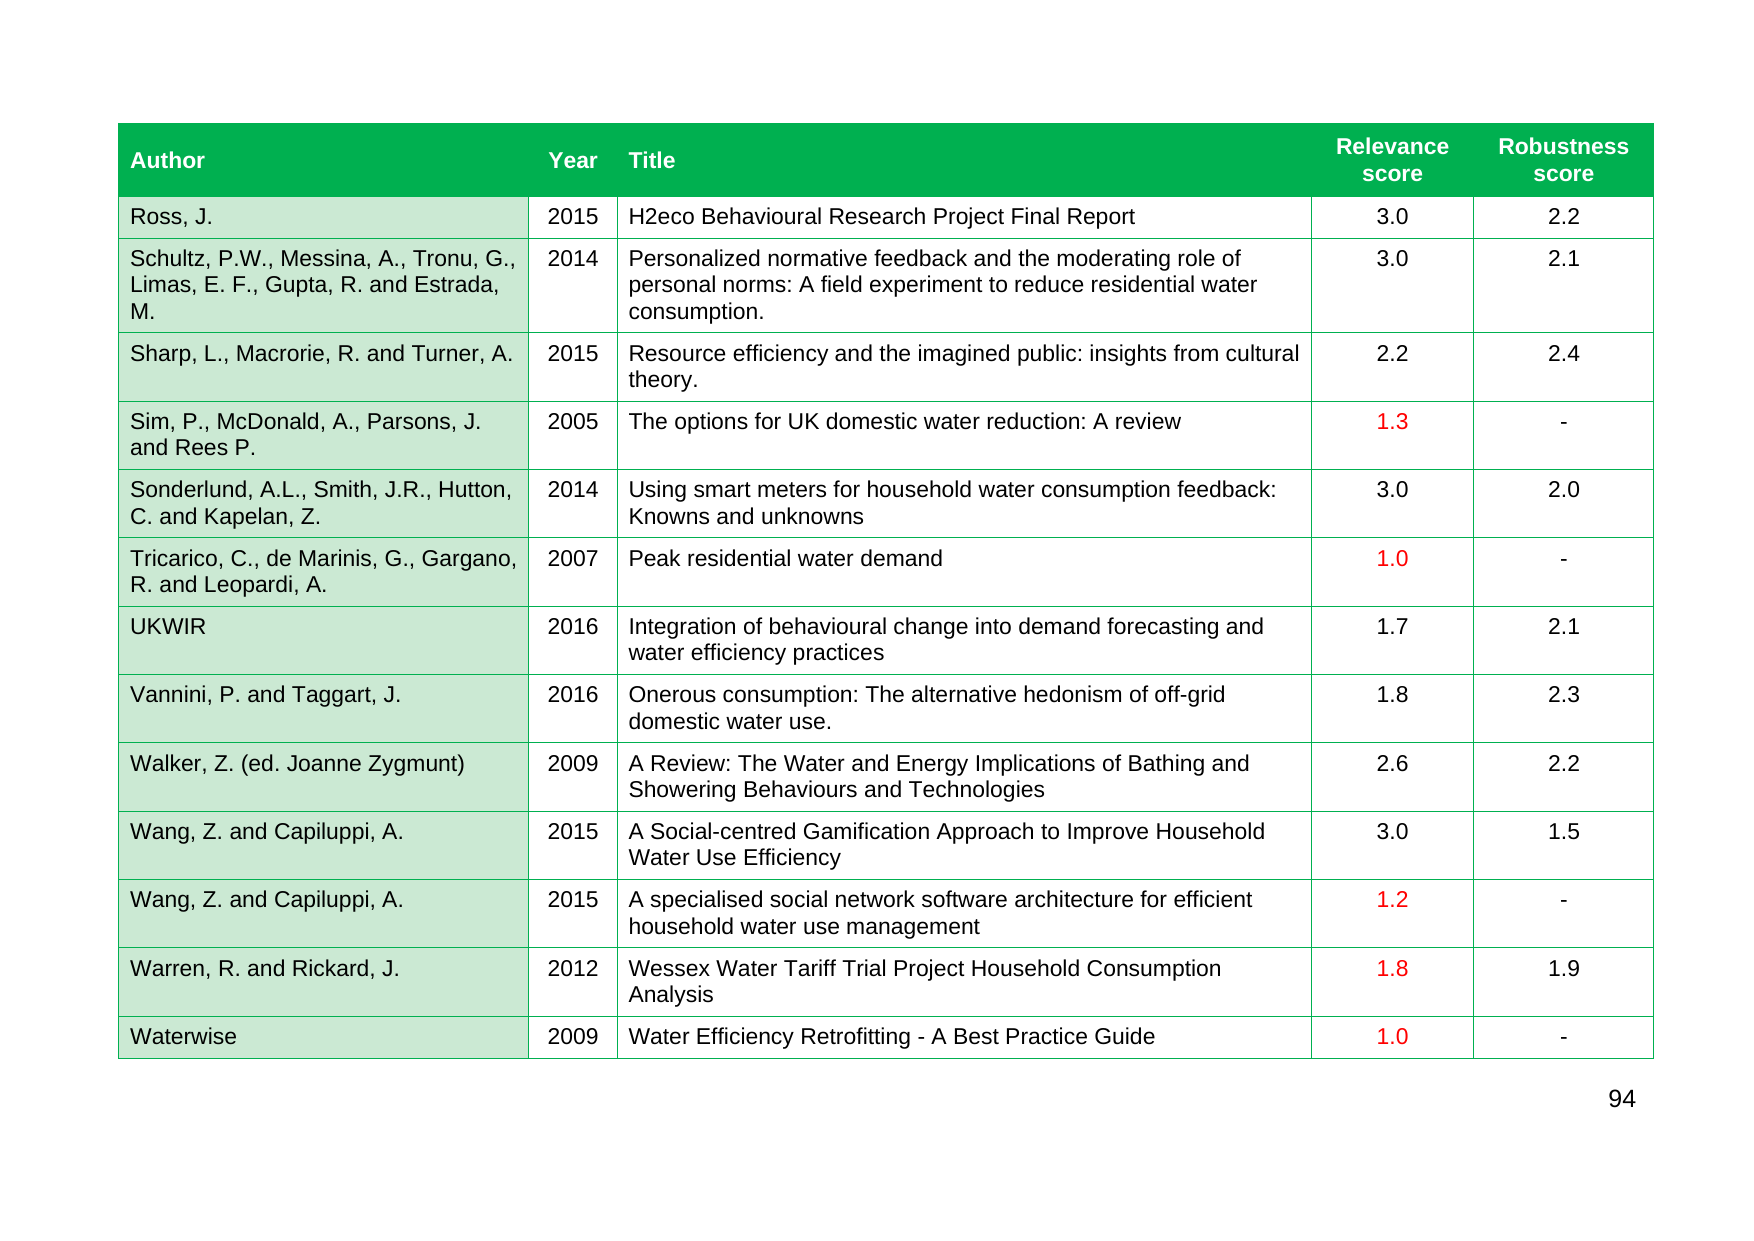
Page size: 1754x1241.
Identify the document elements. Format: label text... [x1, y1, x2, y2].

table_cell 1.0 [1312, 538, 1473, 606]
table_cell 2015 [529, 333, 617, 401]
table_cell 1.7 [1312, 607, 1473, 674]
table_cell - [1474, 538, 1653, 606]
table_cell 2014 [529, 470, 617, 537]
table_cell 2015 [529, 197, 617, 238]
table_cell Warren, R. and Rickard, J. [119, 948, 528, 1016]
table_cell 1.8 [1312, 948, 1473, 1016]
table_cell 2015 [529, 812, 617, 879]
table_cell Onerous consumption: The alternative hedonism of off-grid domestic water use. [618, 675, 1311, 742]
table_cell 1.0 [1312, 1017, 1473, 1058]
table_cell 1.3 [1312, 402, 1473, 469]
table_cell 2.2 [1312, 333, 1473, 401]
table_header Title [618, 124, 1311, 196]
table_cell A Social-centred Gamification Approach to Improve Household Water Use Efficiency [618, 812, 1311, 879]
table_cell Tricarico, C., de Marinis, G., Gargano, R. and Leopardi, A. [119, 538, 528, 606]
table_cell 3.0 [1312, 197, 1473, 238]
table_cell 2.1 [1474, 239, 1653, 332]
table_cell 3.0 [1312, 470, 1473, 537]
table_cell 1.8 [1312, 675, 1473, 742]
table_cell 3.0 [1312, 812, 1473, 879]
table_cell Wessex Water Tariff Trial Project Household Consumption Analysis [618, 948, 1311, 1016]
table_cell Schultz, P.W., Messina, A., Tronu, G., Limas, E. F., Gupta, R. and Estrada, M. [119, 239, 528, 332]
table_cell - [1474, 402, 1653, 469]
table_cell The options for UK domestic water reduction: A review [618, 402, 1311, 469]
table_cell Wang, Z. and Capiluppi, A. [119, 812, 528, 879]
table_cell - [1474, 1017, 1653, 1058]
table_cell Integration of behavioural change into demand forecasting and water efficiency practices [618, 607, 1311, 674]
table_cell 2014 [529, 239, 617, 332]
table_cell Waterwise [119, 1017, 528, 1058]
table_cell 2.6 [1312, 743, 1473, 811]
table_cell Walker, Z. (ed. Joanne Zygmunt) [119, 743, 528, 811]
table_header Author [119, 124, 528, 196]
table_cell 2.3 [1474, 675, 1653, 742]
table_cell 2016 [529, 675, 617, 742]
table_cell 2016 [529, 607, 617, 674]
table_cell UKWIR [119, 607, 528, 674]
table_cell Sharp, L., Macrorie, R. and Turner, A. [119, 333, 528, 401]
table_cell Using smart meters for household water consumption feedback: Knowns and unknowns [618, 470, 1311, 537]
table_cell 2005 [529, 402, 617, 469]
table_cell 2009 [529, 1017, 617, 1058]
table_cell 3.0 [1312, 239, 1473, 332]
table_cell 1.2 [1312, 880, 1473, 947]
table_cell Sim, P., McDonald, A., Parsons, J. and Rees P. [119, 402, 528, 469]
table_cell - [1474, 880, 1653, 947]
table_cell Vannini, P. and Taggart, J. [119, 675, 528, 742]
table_cell Water Efficiency Retrofitting - A Best Practice Guide [618, 1017, 1311, 1058]
table_cell 2015 [529, 880, 617, 947]
table_cell 2.2 [1474, 197, 1653, 238]
table_cell 2.0 [1474, 470, 1653, 537]
table_cell Wang, Z. and Capiluppi, A. [119, 880, 528, 947]
table_header Year [529, 124, 617, 196]
table_cell Sonderlund, A.L., Smith, J.R., Hutton, C. and Kapelan, Z. [119, 470, 528, 537]
table_cell 2.4 [1474, 333, 1653, 401]
table_cell Resource efficiency and the imagined public: insights from cultural theory. [618, 333, 1311, 401]
table_cell 2.2 [1474, 743, 1653, 811]
table_cell Personalized normative feedback and the moderating role of personal norms: A field experiment to reduce residential water consumption. [618, 239, 1311, 332]
table_cell Peak residential water demand [618, 538, 1311, 606]
table_header Relevance score [1312, 124, 1473, 196]
table_cell 2.1 [1474, 607, 1653, 674]
table_cell H2eco Behavioural Research Project Final Report [618, 197, 1311, 238]
table_cell 1.9 [1474, 948, 1653, 1016]
table_cell A specialised social network software architecture for efficient household water use management [618, 880, 1311, 947]
table_cell Ross, J. [119, 197, 528, 238]
table_cell 2009 [529, 743, 617, 811]
table_header Robustness score [1474, 124, 1653, 196]
table_cell 2012 [529, 948, 617, 1016]
table_cell 2007 [529, 538, 617, 606]
table_cell A Review: The Water and Energy Implications of Bathing and Showering Behaviours and Technologies [618, 743, 1311, 811]
table_cell 1.5 [1474, 812, 1653, 879]
